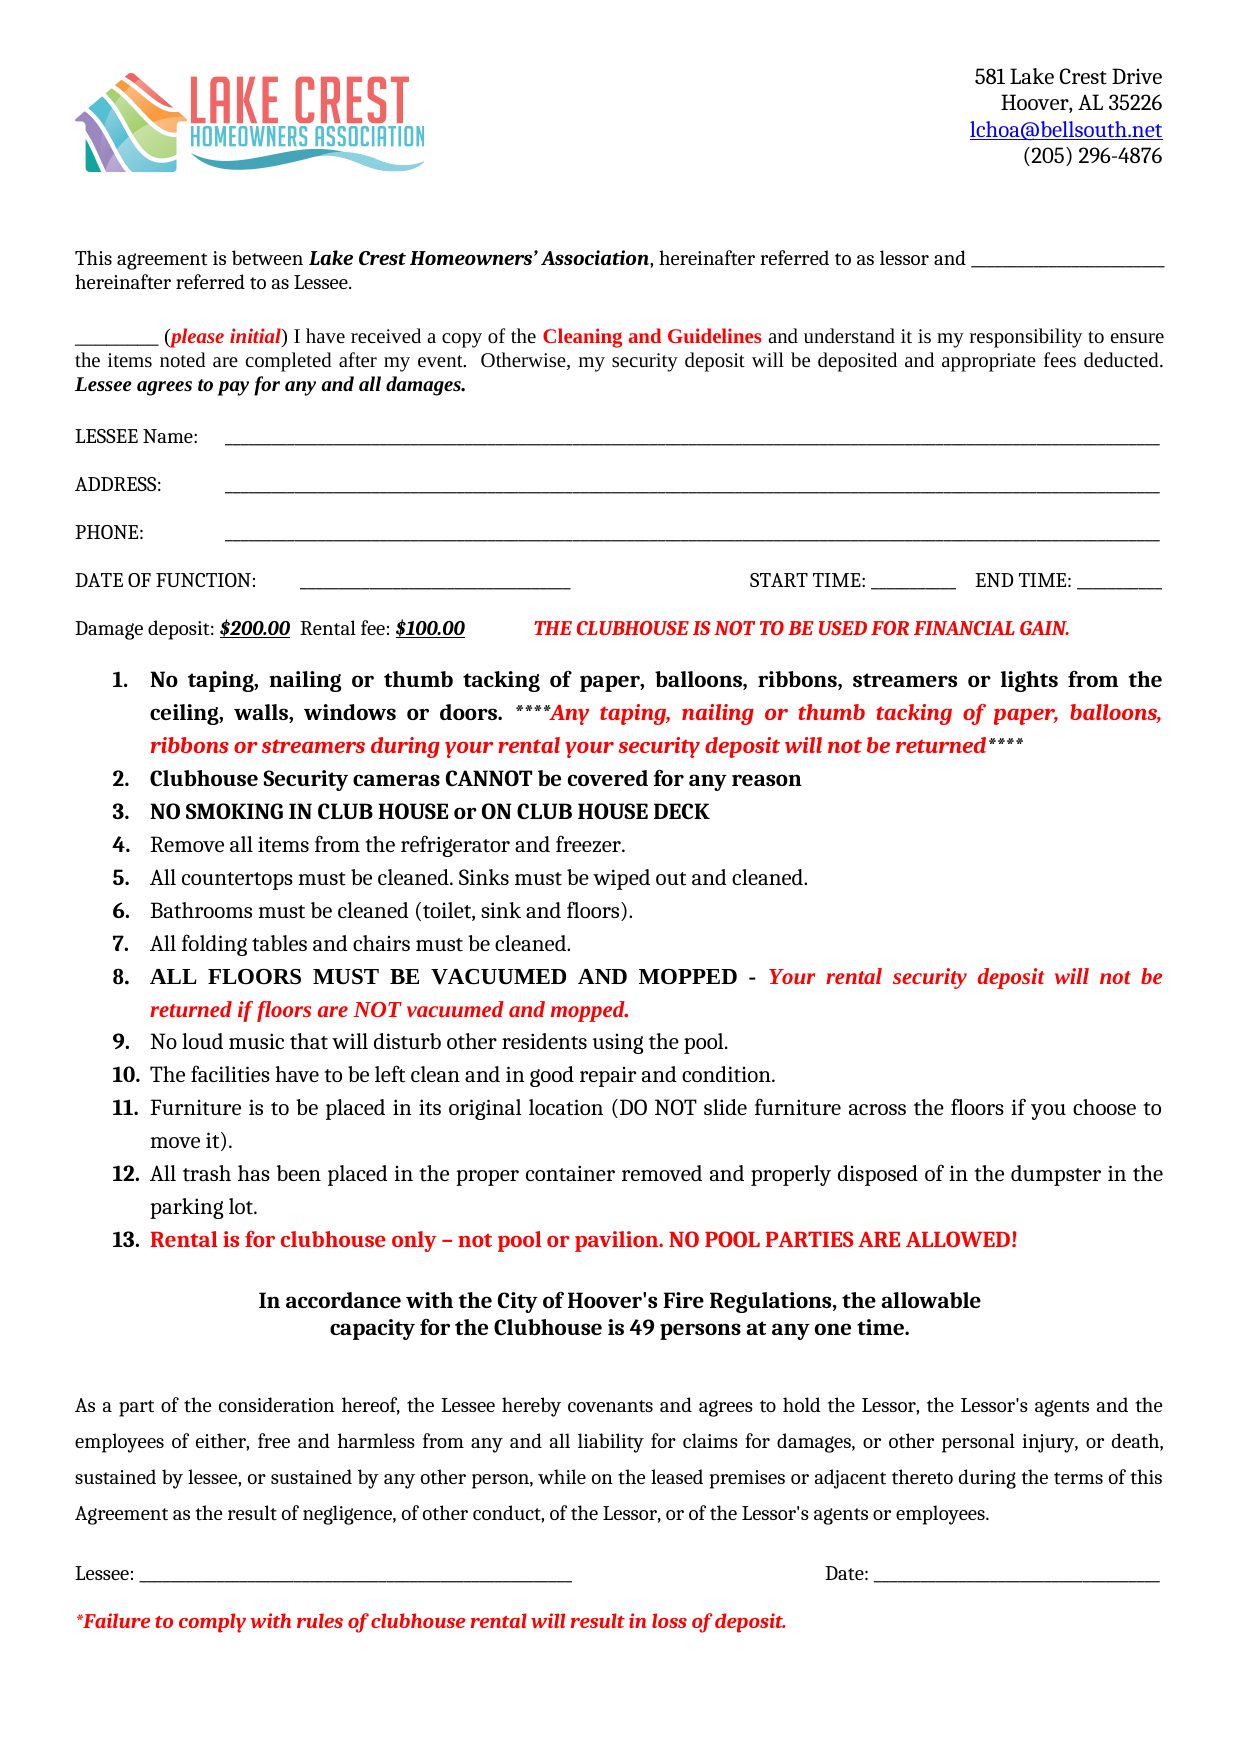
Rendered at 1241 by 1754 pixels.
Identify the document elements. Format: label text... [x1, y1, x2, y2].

text PHONE: _________________________________________________________________________________________________________________________ [75, 521, 1165, 545]
text ________ (please initial) I have received a copy of the Cleaning and Guidelines and understand it is my responsibility to ensure the items noted are completed after my event. Otherwise, my security deposit will be deposited and appropriate fees deducted. Lessee agrees to pay for any and all damages. [75, 324, 1165, 396]
text Damage deposit: $200.00 Rental fee: $100.00 THE CLUBHOUSE IS NOT TO BE USED FOR FINANCIAL GAIN. [75, 617, 1165, 641]
list Bathrooms must be cleaned (toilet, sink and floors). [112, 897, 1165, 924]
list NO SMOKING IN CLUB HOUSE or ON CLUB HOUSE DECK [112, 799, 1165, 825]
list No taping, nailing or thumb tacking of paper, balloons, ribbons, streamers or lights from the ceiling, walls, windows or doors. ****Any taping, nailing or thumb tacking of paper, balloons, ribbons or streamers during your rental your security deposit will not be returned**** [112, 667, 1165, 759]
list All folding tables and chairs must be cleaned. [112, 930, 1165, 957]
text This agreement is between Lake Crest Homeowners’ Association, hereinafter referred to as lessor and _________________________ hereinafter referred to as Lessee. [75, 247, 1165, 294]
text DATE OF FUNCTION: ___________________________________ START TIME: ___________ END TIME: ___________ [75, 569, 1165, 593]
text LESSEE Name: _________________________________________________________________________________________________________________________ [75, 425, 1165, 449]
picture [75, 73, 425, 172]
text ADDRESS: _________________________________________________________________________________________________________________________ [75, 473, 1165, 497]
list Rental is for clubhouse only – not pool or pavilion. NO POOL PARTIES ARE ALLOWED! [112, 1227, 1165, 1253]
list The facilities have to be left clean and in good repair and condition. [112, 1062, 1165, 1088]
list No loud music that will disturb other residents using the pool. [112, 1029, 1165, 1056]
list All trash has been placed in the proper container removed and properly disposed of in the dumpster in the parking lot. [112, 1161, 1165, 1220]
text capacity for the Clubhouse is 49 persons at any one time. [75, 1315, 1165, 1341]
list All countertops must be cleaned. Sinks must be wiped out and cleaned. [112, 864, 1165, 891]
text Lessee: ________________________________________________________ Date: _____________________________________ [75, 1561, 1165, 1585]
text *Failure to comply with rules of clubhouse rental will result in loss of deposit. [75, 1609, 1165, 1633]
text As a part of the consideration hereof, the Lessee hereby covenants and agrees to hold the Lessor, the Lessor's agents and the employees of either, free and harmless from any and all liability for claims for damages, or other personal injury, or death, sustained by lessee, or sustained by any other person, while on the leased premises or adjacent thereto during the terms of this Agreement as the result of negligence, of other conduct, of the Lessor, or of the Lessor's agents or employees. [75, 1394, 1165, 1526]
text In accordance with the City of Hoover's Fire Regulations, the allowable [75, 1288, 1165, 1315]
list Furniture is to be placed in its original location (DO NOT slide furniture across the floors if you choose to move it). [112, 1095, 1165, 1154]
list ALL FLOORS MUST BE VACUUMED AND MOPPED - Your rental security deposit will not be returned if floors are NOT vacuumed and mopped. [112, 963, 1165, 1023]
list Clubhouse Security cameras CANNOT be covered for any reason [112, 766, 1165, 792]
list Remove all items from the refrigerator and freezer. [112, 832, 1165, 858]
